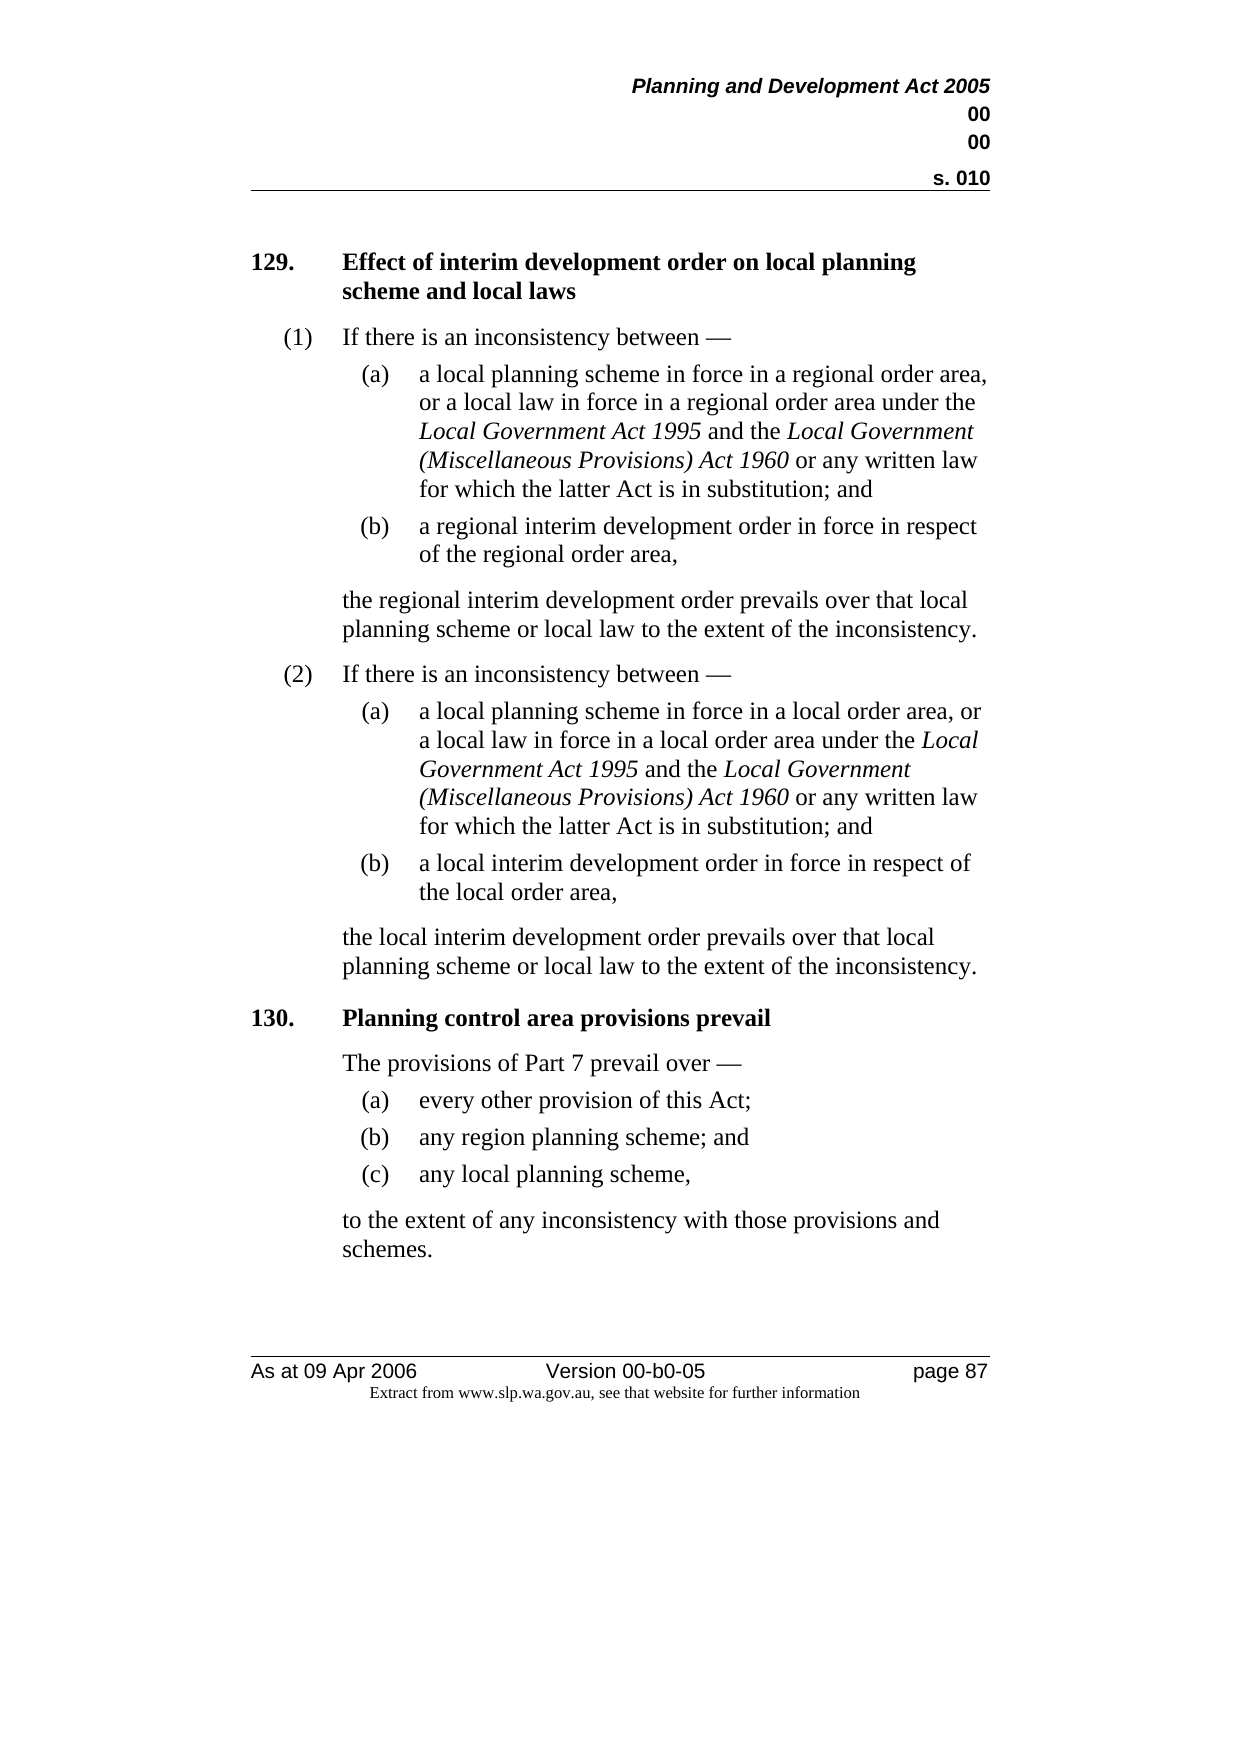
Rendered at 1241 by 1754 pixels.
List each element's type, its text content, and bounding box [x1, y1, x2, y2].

text (a) a local planning scheme in force in a regional order area, or a local law in force in a regional order area under the Local Government Act 1995 and the Local Government (Miscellaneous Provisions) Act 1960 or any written law for which the latter Act is in substitution; and [251, 359, 990, 502]
text to the extent of any inconsistency with those provisions and schemes. [251, 1205, 990, 1262]
text the local interim development order prevails over that local planning scheme or local law to the extent of the inconsistency. [251, 922, 990, 980]
text (b) a local interim development order in force in respect of the local order area, [251, 848, 990, 906]
subtitle 129. Effect of interim development order on local planning scheme and local laws [251, 247, 990, 305]
text (c) any local planning scheme, [251, 1159, 990, 1188]
text The provisions of Part 7 prevail over — [251, 1048, 990, 1077]
text (b) any region planning scheme; and [251, 1122, 990, 1151]
text (b) a regional interim development order in force in respect of the regional order area, [251, 511, 990, 568]
subtitle 130. Planning control area provisions prevail [251, 1003, 990, 1032]
text (a) a local planning scheme in force in a local order area, or a local law in force in a local order area under the Local Government Act 1995 and the Local Government (Miscellaneous Provisions) Act 1960 or any written law for which the latter Act is in substitution; and [251, 696, 990, 840]
text (2) If there is an inconsistency between — [251, 659, 990, 688]
text the regional interim development order prevails over that local planning scheme or local law to the extent of the inconsistency. [251, 585, 990, 642]
text (1) If there is an inconsistency between — [251, 322, 990, 350]
text (a) every other provision of this Act; [251, 1085, 990, 1114]
